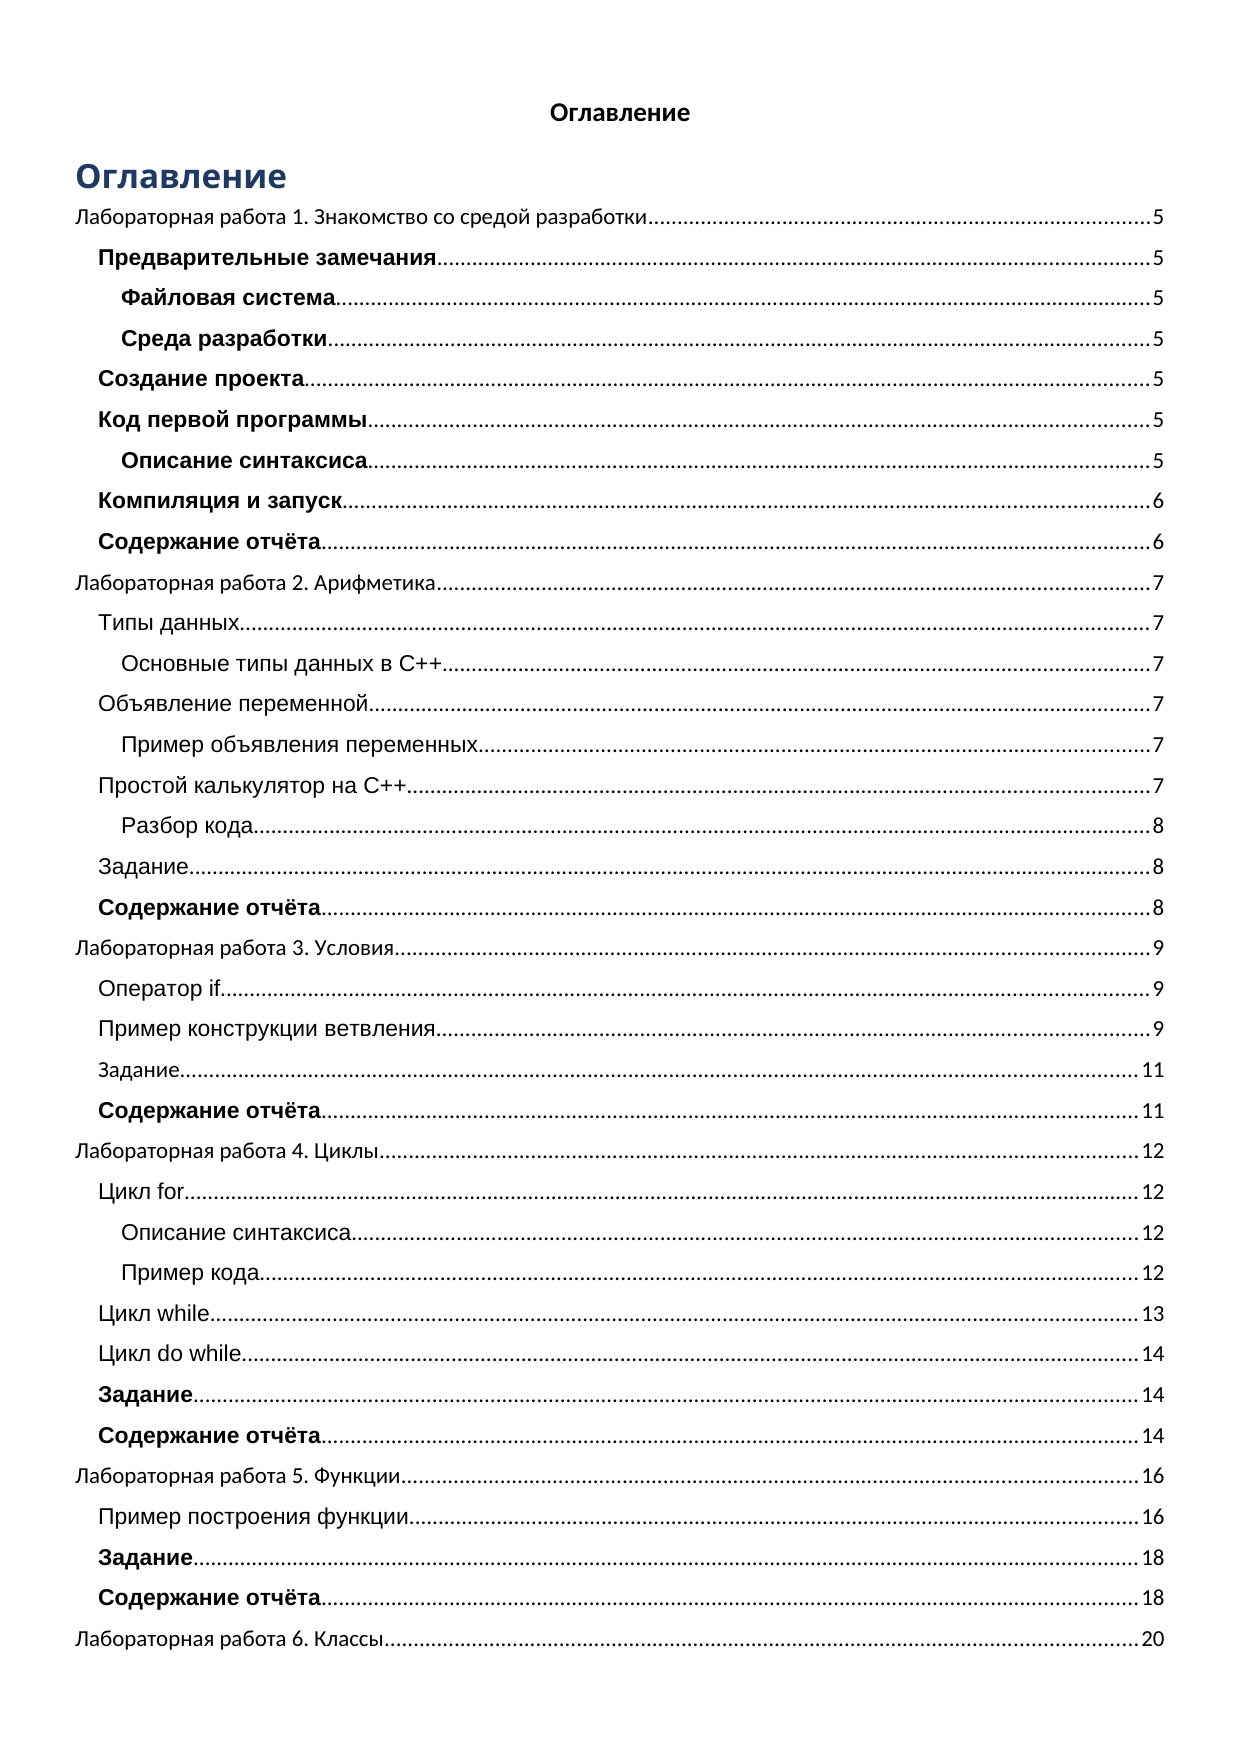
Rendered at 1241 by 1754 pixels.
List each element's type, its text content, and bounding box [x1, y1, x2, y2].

text Оглавление [75, 95, 1165, 128]
